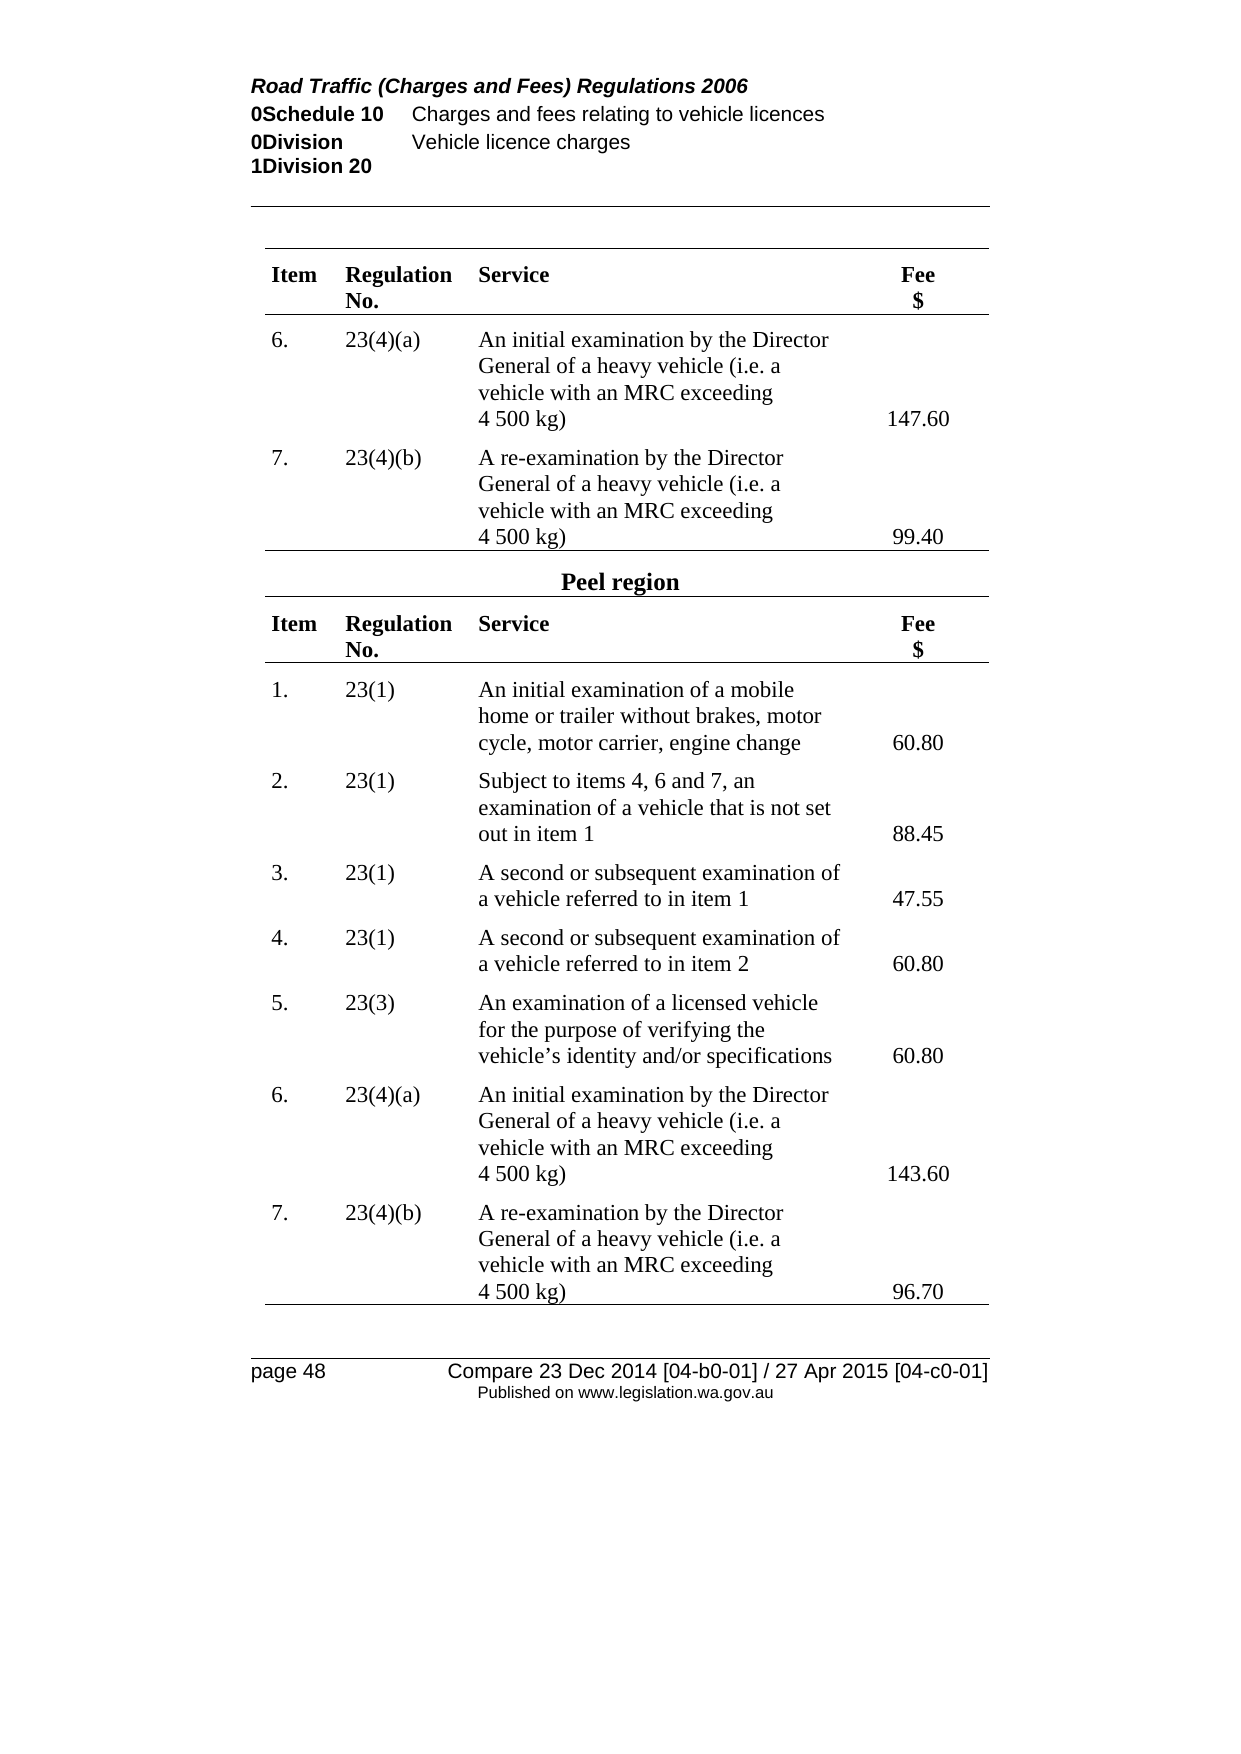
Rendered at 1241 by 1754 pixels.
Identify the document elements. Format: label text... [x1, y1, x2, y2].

table_cell 60.80 [856, 663, 989, 755]
table_header Item [265, 597, 339, 662]
table_cell 23(4)(a) [339, 1069, 472, 1186]
table_cell A re-examination by the Director General of a heavy vehicle (i.e. a vehicle with an MRC exceeding 4 500 kg) [472, 1186, 856, 1304]
table_header Fee $ [856, 597, 989, 662]
table_cell A re-examination by the Director General of a heavy vehicle (i.e. a vehicle with an MRC exceeding 4 500 kg) [472, 432, 856, 549]
table_cell 3. [265, 846, 339, 912]
table_cell An initial examination by the Director General of a heavy vehicle (i.e. a vehicle with an MRC exceeding 4 500 kg) [472, 315, 856, 432]
table_cell An initial examination of a mobile home or trailer without brakes, motor cycle, motor carrier, engine change [472, 663, 856, 755]
table_cell 7. [265, 1186, 339, 1304]
table_header Fee $ [856, 249, 989, 314]
table_cell A second or subsequent examination of a vehicle referred to in item 1 [472, 846, 856, 912]
table_cell 1. [265, 663, 339, 755]
table_cell A second or subsequent examination of a vehicle referred to in item 2 [472, 912, 856, 977]
table_cell 6. [265, 1069, 339, 1186]
table_cell 6. [265, 315, 339, 432]
table_header Regulation No. [339, 249, 472, 314]
table_cell 23(1) [339, 846, 472, 912]
table_cell Subject to items 4, 6 and 7, an examination of a vehicle that is not set out in item 1 [472, 755, 856, 846]
table_cell 7. [265, 432, 339, 549]
table_cell 5. [265, 977, 339, 1068]
table_cell 23(1) [339, 912, 472, 977]
table_cell 47.55 [856, 846, 989, 912]
table_cell 23(1) [339, 755, 472, 846]
table_header Service [472, 597, 856, 662]
table_cell 99.40 [856, 432, 989, 549]
table_cell 60.80 [856, 912, 989, 977]
table_cell 88.45 [856, 755, 989, 846]
table_cell 2. [265, 755, 339, 846]
table_cell 147.60 [856, 315, 989, 432]
table_cell An examination of a licensed vehicle for the purpose of verifying the vehicle’s identity and/or specifications [472, 977, 856, 1068]
table_header Regulation No. [339, 597, 472, 662]
table_cell 4. [265, 912, 339, 977]
table_cell 60.80 [856, 977, 989, 1068]
table_cell 23(4)(b) [339, 432, 472, 549]
table_cell 23(1) [339, 663, 472, 755]
table_header Service [472, 249, 856, 314]
table_cell 23(4)(a) [339, 315, 472, 432]
table_cell 143.60 [856, 1069, 989, 1186]
table_cell 23(4)(b) [339, 1186, 472, 1304]
table_header Item [265, 249, 339, 314]
table_cell 23(3) [339, 977, 472, 1068]
table_cell 96.70 [856, 1186, 989, 1304]
table_cell An initial examination by the Director General of a heavy vehicle (i.e. a vehicle with an MRC exceeding 4 500 kg) [472, 1069, 856, 1186]
subtitle Peel region [251, 567, 990, 596]
